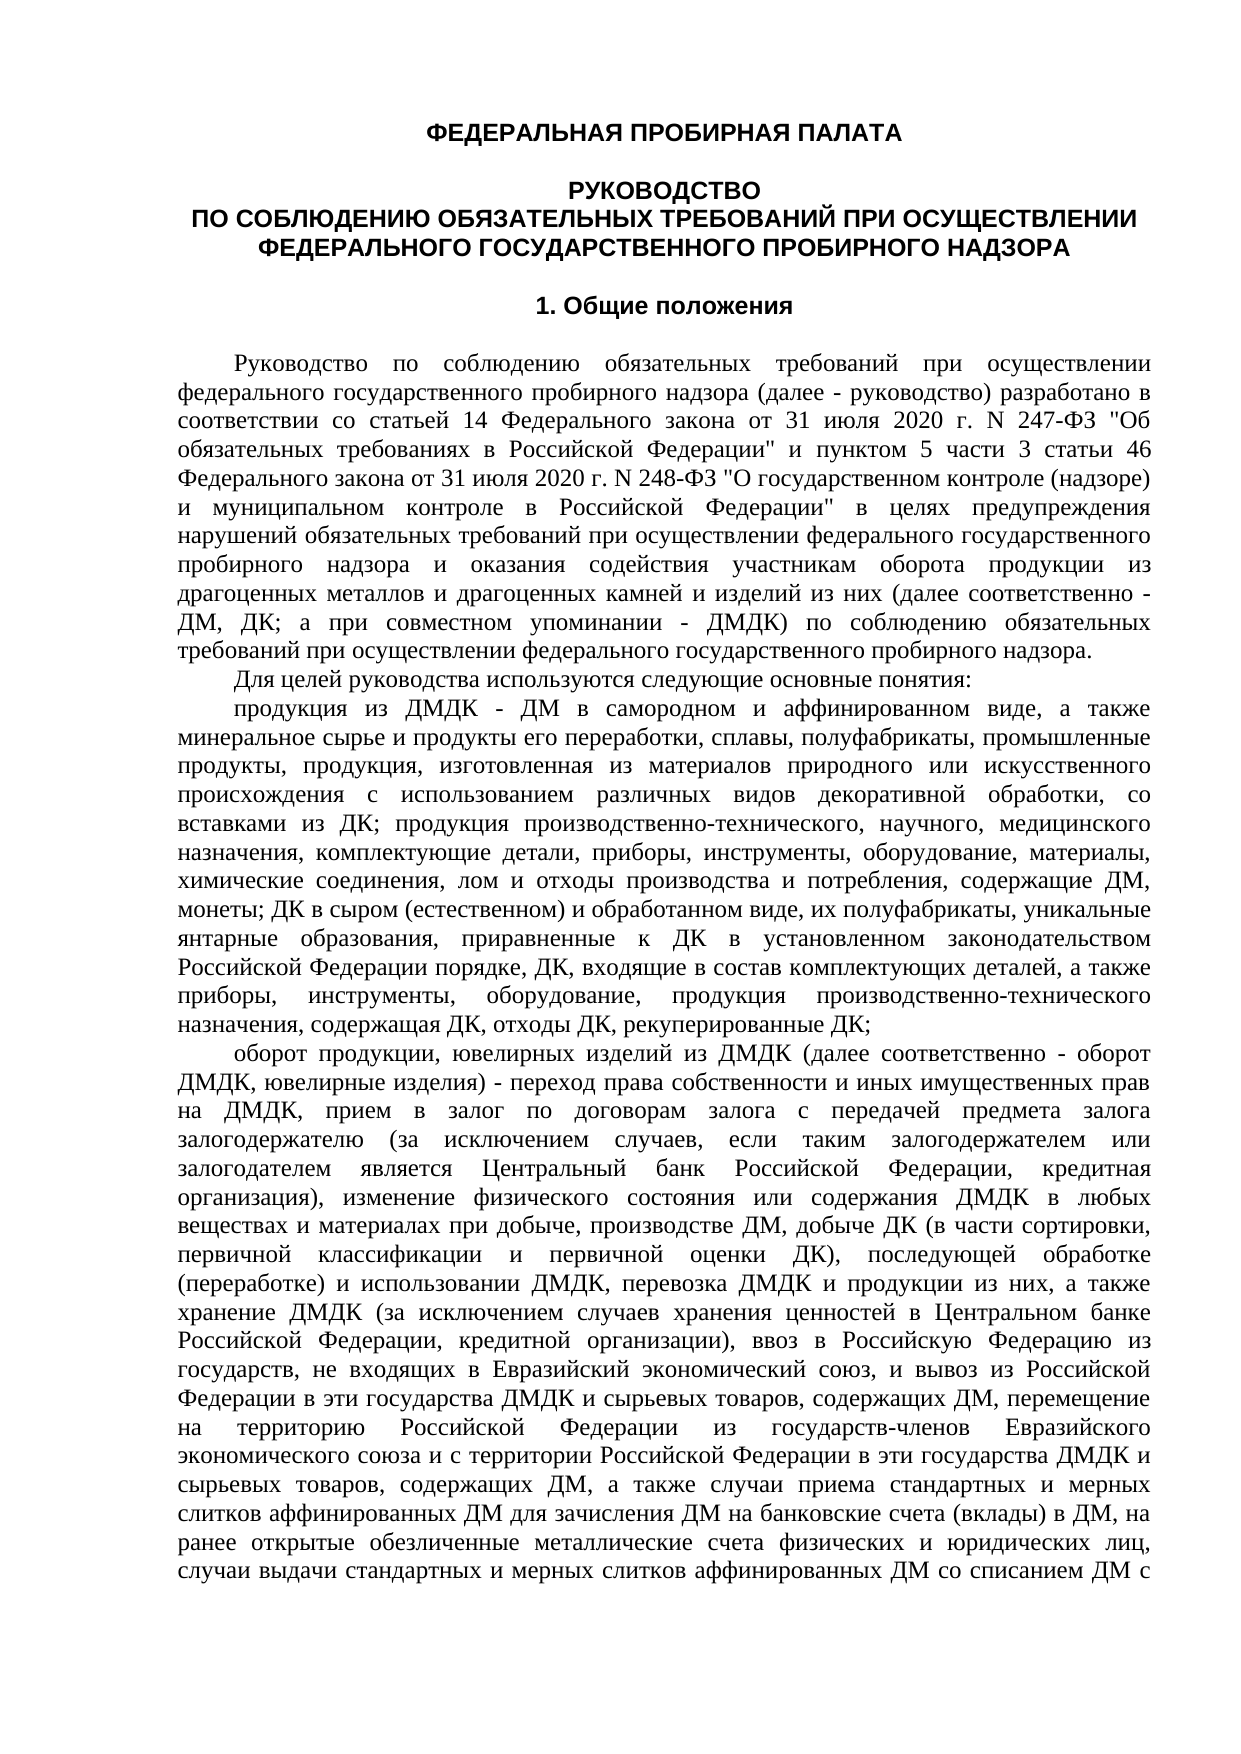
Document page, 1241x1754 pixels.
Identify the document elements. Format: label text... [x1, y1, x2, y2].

text продукция из ДМДК - ДМ в самородном и аффинированном виде, а также минеральное сырье и продукты его переработки, сплавы, полуфабрикаты, промышленные продукты, продукция, изготовленная из материалов природного или искусственного происхождения с использованием различных видов декоративной обработки, со вставками из ДК; продукция производственно-технического, научного, медицинского назначения, комплектующие детали, приборы, инструменты, оборудование, материалы, химические соединения, лом и отходы производства и потребления, содержащие ДМ, монеты; ДК в сыром (естественном) и обработанном виде, их полуфабрикаты, уникальные янтарные образования, приравненные к ДК в установленном законодательством Российской Федерации порядке, ДК, входящие в состав комплектующих деталей, а также приборы, инструменты, оборудование, продукция производственно-технического назначения, содержащая ДК, отходы ДК, рекуперированные ДК; [177, 693, 1152, 1038]
text РУКОВОДСТВО [177, 176, 1152, 204]
text ФЕДЕРАЛЬНАЯ ПРОБИРНАЯ ПАЛАТА [177, 118, 1152, 147]
text 1. Общие положения [177, 291, 1152, 319]
text ФЕДЕРАЛЬНОГО ГОСУДАРСТВЕННОГО ПРОБИРНОГО НАДЗОРА [177, 233, 1152, 262]
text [177, 1038, 1152, 1584]
text Для целей руководства используются следующие основные понятия: [177, 664, 1152, 693]
text ПО СОБЛЮДЕНИЮ ОБЯЗАТЕЛЬНЫХ ТРЕБОВАНИЙ ПРИ ОСУЩЕСТВЛЕНИИ [177, 204, 1152, 233]
text Руководство по соблюдению обязательных требований при осуществлении федерального государственного пробирного надзора (далее - руководство) разработано в соответствии со статьей 14 Федерального закона от 31 июля 2020 г. N 247-ФЗ "Об обязательных требованиях в Российской Федерации" и пунктом 5 части 3 статьи 46 Федерального закона от 31 июля 2020 г. N 248-ФЗ "О государственном контроле (надзоре) и муниципальном контроле в Российской Федерации" в целях предупреждения нарушений обязательных требований при осуществлении федерального государственного пробирного надзора и оказания содействия участникам оборота продукции из драгоценных металлов и драгоценных камней и изделий из них (далее соответственно - ДМ, ДК; а при совместном упоминании - ДМДК) по соблюдению обязательных требований при осуществлении федерального государственного пробирного надзора. [177, 348, 1152, 664]
